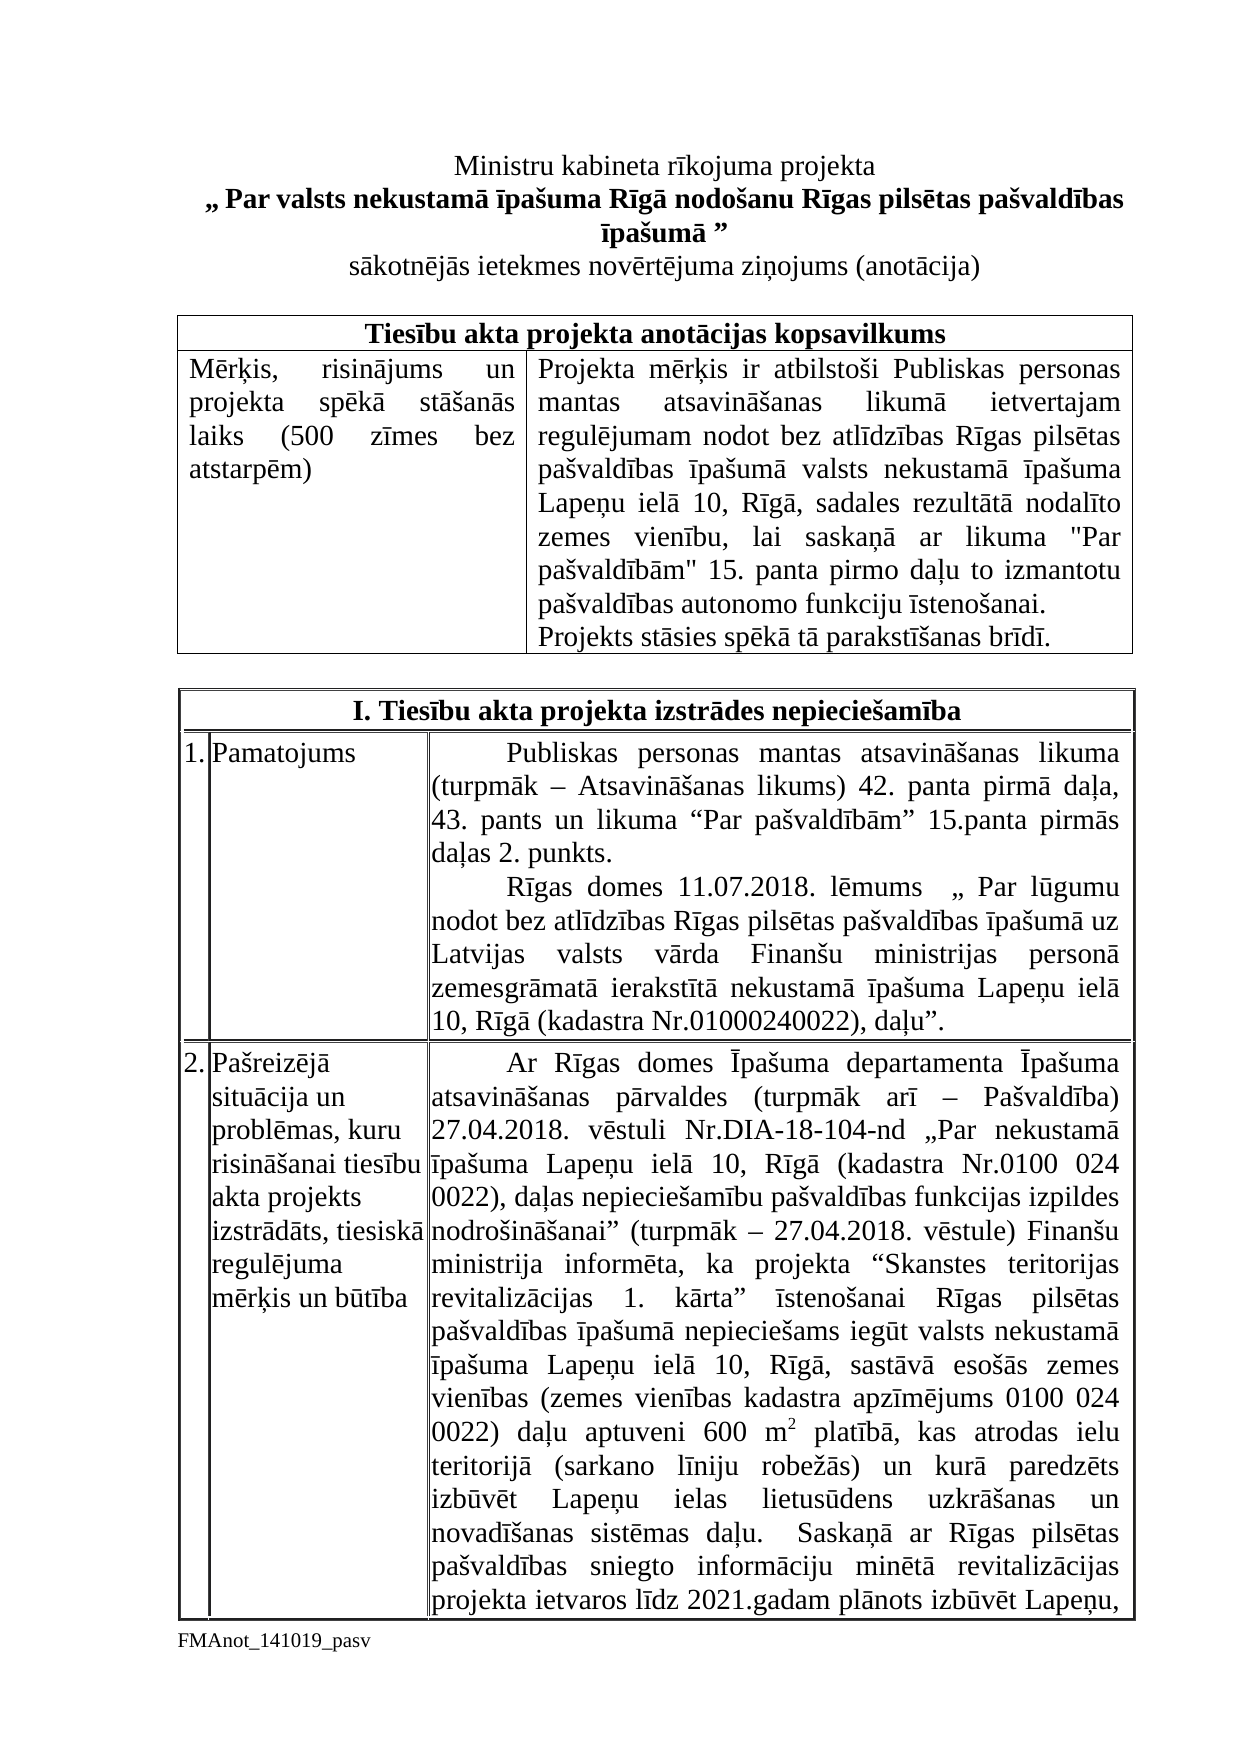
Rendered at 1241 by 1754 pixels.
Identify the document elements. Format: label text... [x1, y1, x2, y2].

text sākotnējās ietekmes novērtējuma ziņojums (anotācija) [177, 248, 1152, 282]
table_cell Projekta mērķis ir atbilstoši Publiskas personas mantas atsavināšanas likumā ietvertajam regulējumam nodot bez atlīdzības Rīgas pilsētas pašvaldības īpašumā valsts nekustamā īpašuma Lapeņu ielā 10, Rīgā, sadales rezultātā nodalīto zemes vienību, lai saskaņā ar likuma "Par pašvaldībām" 15. panta pirmo daļu to izmantotu pašvaldības autonomo funkciju īstenošanai. Projekts stāsies spēkā tā parakstīšanas brīdī. [527, 351, 1132, 653]
table_cell Publiskas personas mantas atsavināšanas likuma (turpmāk – Atsavināšanas likums) 42. panta pirmā daļa, 43. pants un likuma “Par pašvaldībām” 15.panta pirmās daļas 2. punkts. Rīgas domes 11.07.2018. lēmums „ Par lūgumu nodot bez atlīdzības Rīgas pilsētas pašvaldības īpašumā uz Latvijas valsts vārda Finanšu ministrijas personā zemesgrāmatā ierakstītā nekustamā īpašuma Lapeņu ielā 10, Rīgā (kadastra Nr.01000240022), daļu”. [430, 729, 1134, 1039]
table_cell Mērķis, risinājums un projekta spēkā stāšanās laiks (500 zīmes bez atstarpēm) [178, 351, 526, 653]
text „ Par valsts nekustamā īpašuma Rīgā nodošanu Rīgas pilsētas pašvaldības īpašumā ” [177, 181, 1152, 248]
table_cell 2. [181, 1039, 209, 1618]
table_cell Pamatojums [211, 733, 427, 1039]
text Ministru kabineta rīkojuma projekta [177, 148, 1152, 181]
table_cell 1. [181, 729, 208, 1039]
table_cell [429, 1039, 1134, 1618]
table_header Tiesību akta projekta anotācijas kopsavilkums [178, 316, 1132, 350]
table_header I. Tiesību akta projekta izstrādes nepieciešamība [181, 691, 1133, 729]
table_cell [209, 1043, 429, 1618]
